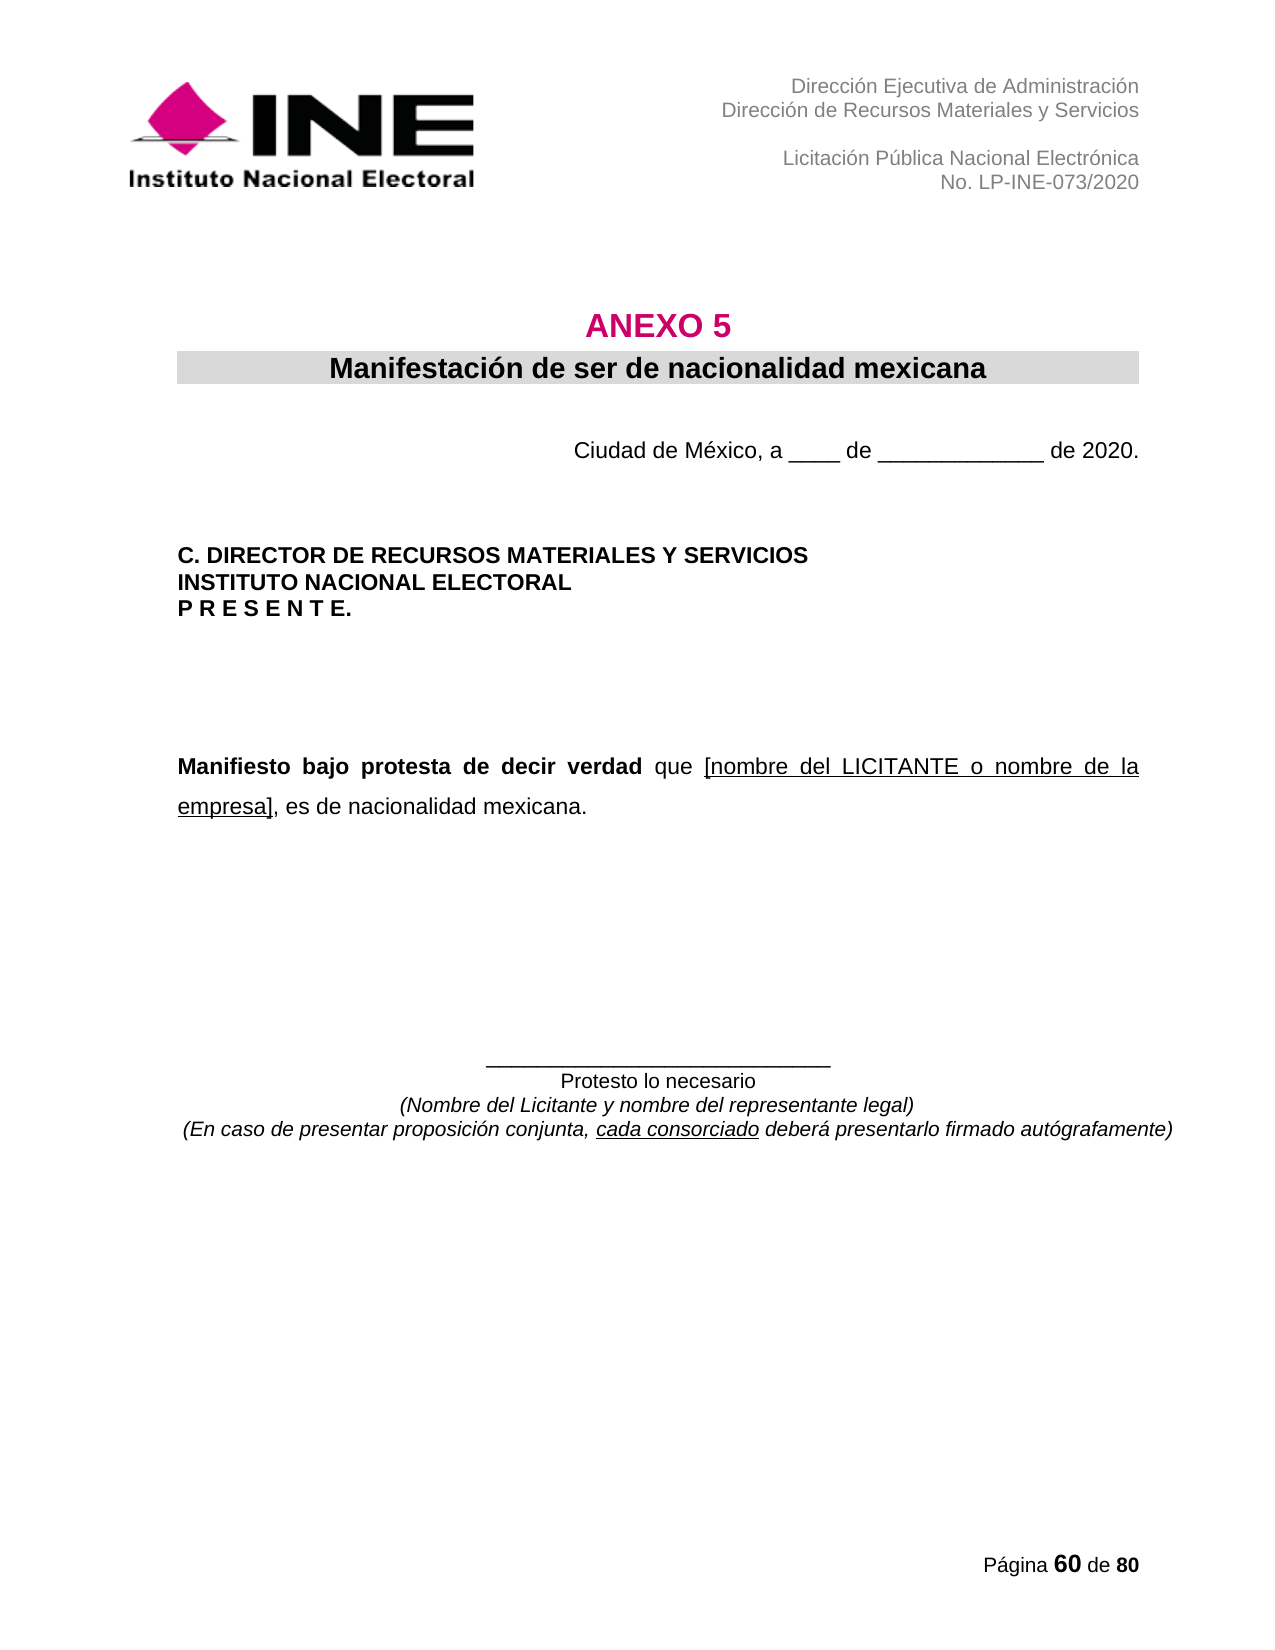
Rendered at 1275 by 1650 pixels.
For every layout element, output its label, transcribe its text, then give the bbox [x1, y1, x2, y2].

text ___________________________ [177, 1042, 1139, 1069]
text INSTITUTO NACIONAL ELECTORAL [177, 569, 1139, 595]
text (Nombre del Licitante y nombre del representante legal) [177, 1093, 1139, 1117]
text Ciudad de México, a ____ de _____________ de 2020. [177, 437, 1139, 463]
picture [129, 82, 474, 187]
text C. DIRECTOR DE RECURSOS MATERIALES Y SERVICIOS [177, 542, 1139, 569]
text Protesto lo necesario [177, 1069, 1139, 1093]
subtitle ANEXO 5 [177, 306, 1139, 344]
text P R E S E N T E. [177, 595, 1139, 622]
text Manifestación de ser de nacionalidad mexicana [177, 351, 1139, 384]
text (En caso de presentar proposición conjunta, cada consorciado deberá presentarlo firmado autógrafamente) [177, 1117, 1181, 1141]
text Manifiesto bajo protesta de decir verdad que [nombre del LICITANTE o nombre de la empresa], es de nacionalidad mexicana. [177, 753, 1139, 819]
